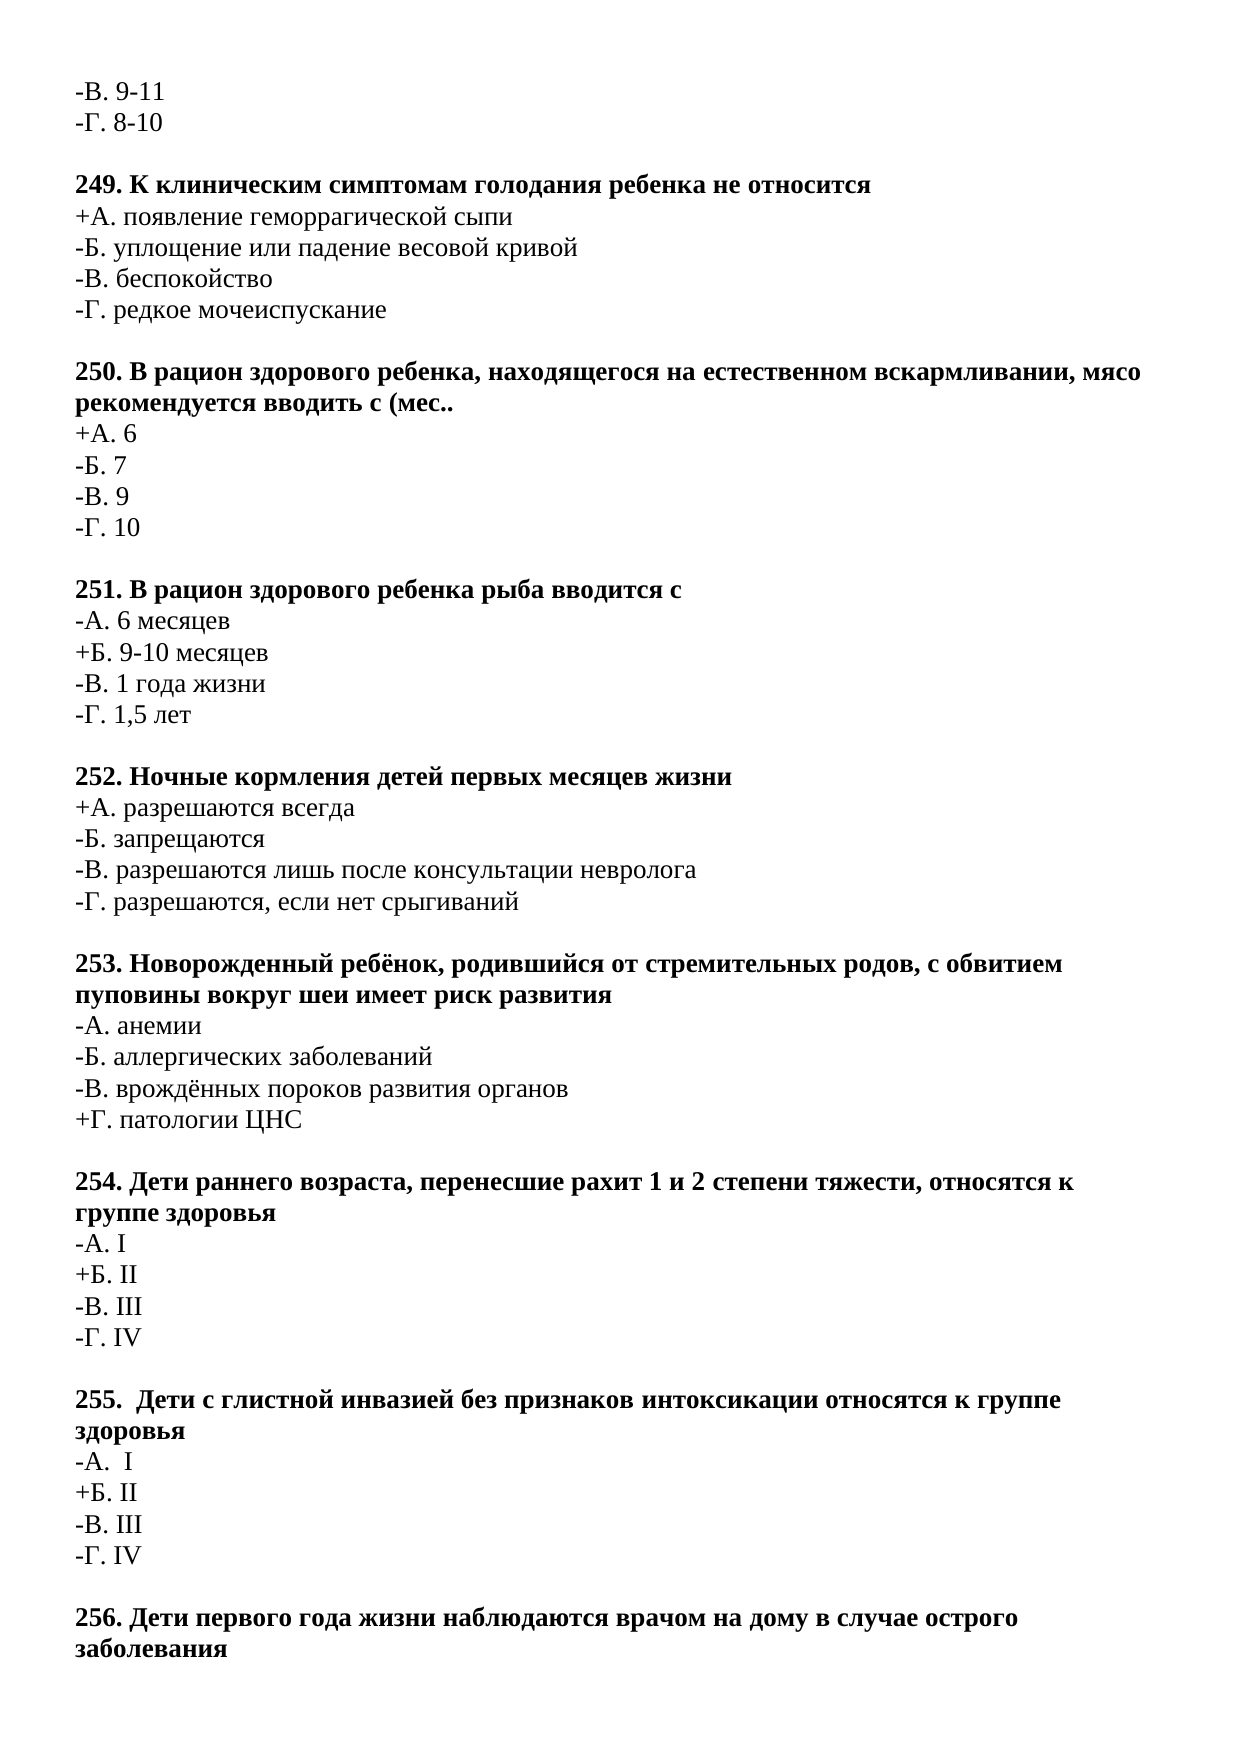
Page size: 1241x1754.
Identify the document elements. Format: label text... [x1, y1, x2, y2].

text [75, 1352, 1165, 1663]
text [75, 75, 1165, 137]
text 252. Ночные кормления детей первых месяцев жизни +А. разрешаются всегда -Б. запрещаются -В. разрешаются лишь после консультации невролога -Г. разрешаются, если нет срыгиваний 253. Новорожденный ребёнок, родившийся от стремительных родов, с обвитием пуповины вокруг шеи имеет риск развития -А. анемии -Б. аллергических заболеваний -В. врождённых пороков развития органов +Г. патологии ЦНС 254. Дети раннего возраста, перенесшие рахит 1 и 2 степени тяжести, относятся к группе здоровья -А. I +Б. II -В. III -Г. IV [75, 729, 1165, 1352]
text 251. В рацион здорового ребенка рыба вводится с -А. 6 месяцев +Б. 9-10 месяцев -В. 1 года жизни -Г. 1,5 лет [75, 542, 1165, 729]
text 249. К клиническим симптомам голодания ребенка не относится +А. появление геморрагической сыпи -Б. уплощение или падение весовой кривой -В. беспокойство -Г. редкое мочеиспускание 250. В рацион здорового ребенка, находящегося на естественном вскармливании, мясо рекомендуется вводить с (мес.. +А. 6 -Б. 7 -В. 9 -Г. 10 [75, 137, 1165, 542]
